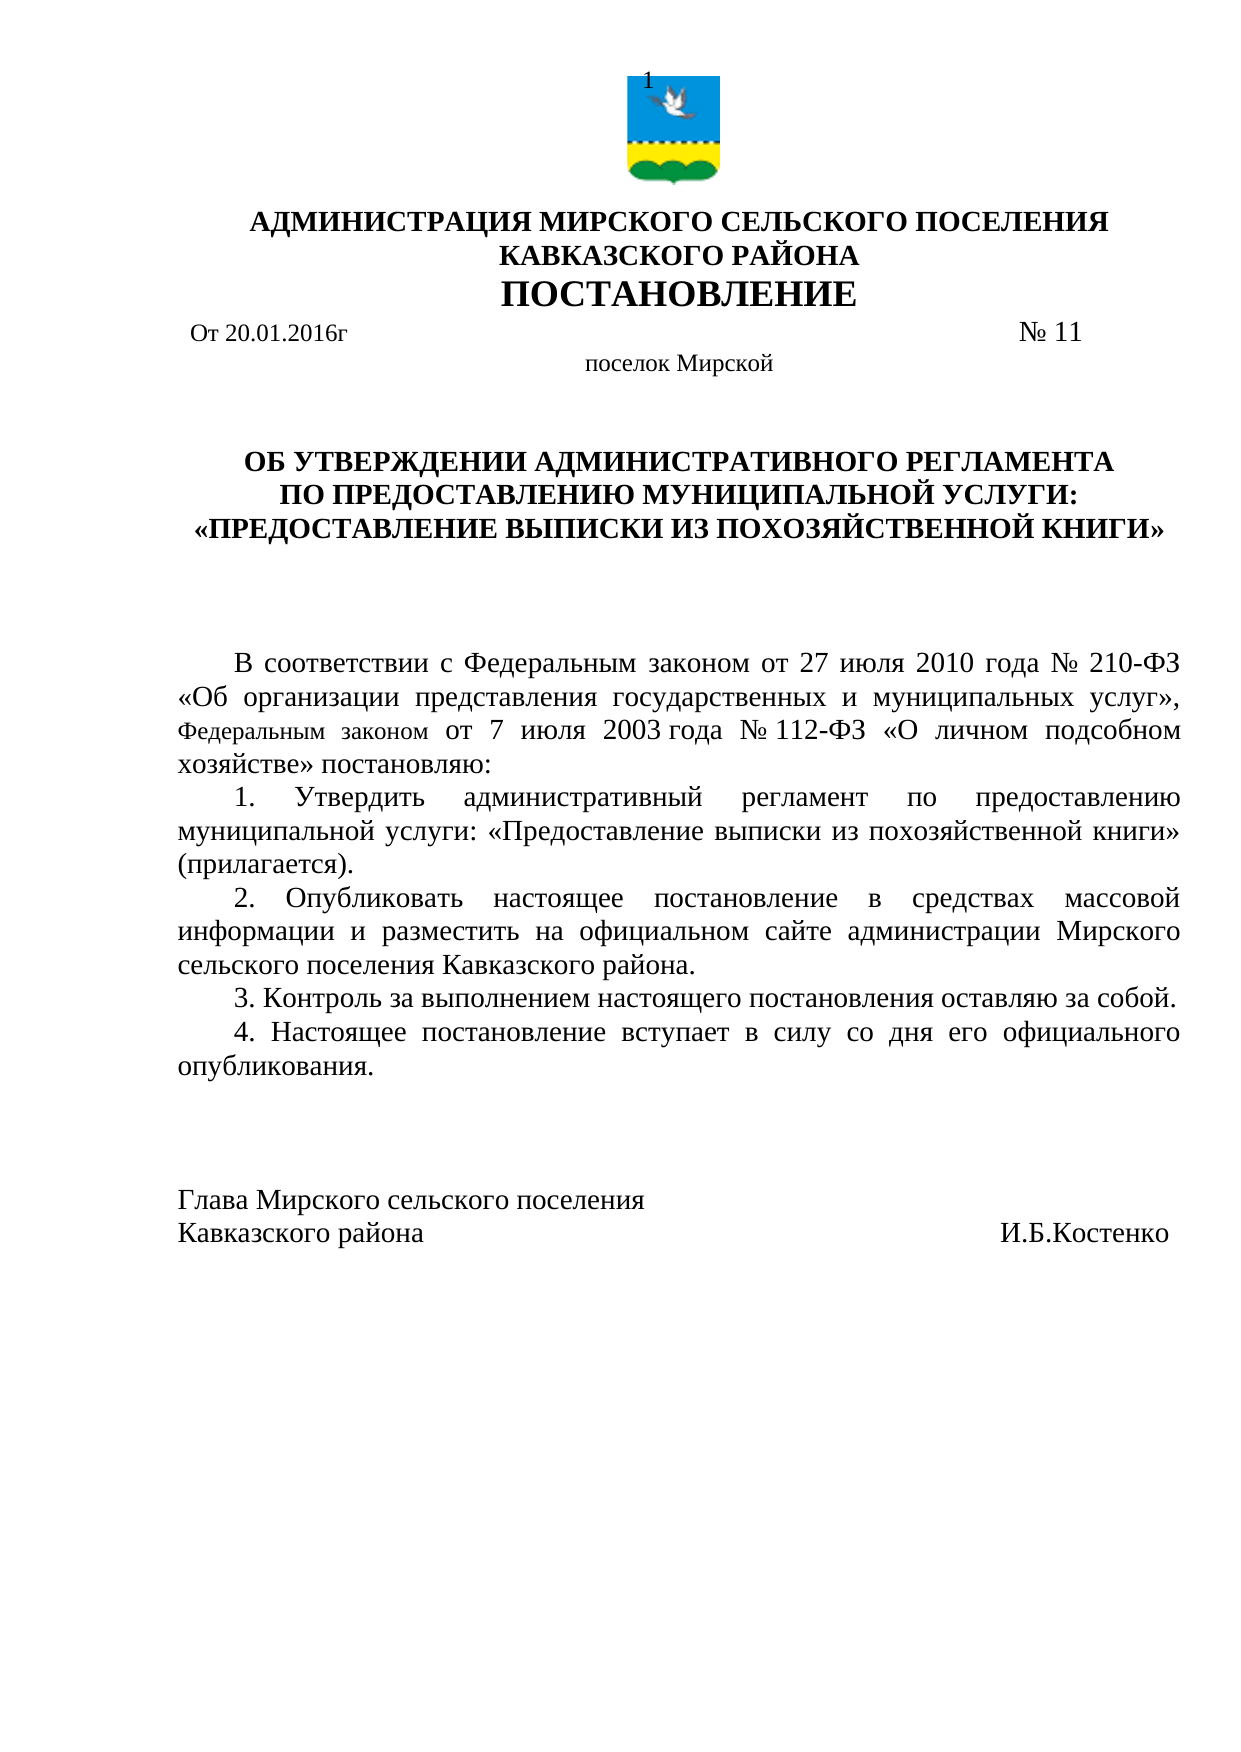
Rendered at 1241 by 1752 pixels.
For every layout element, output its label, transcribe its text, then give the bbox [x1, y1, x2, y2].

text КАВКАЗСКОГО РАЙОНА [177, 238, 1181, 271]
text 1. Утвердить административный регламент по предоставлению муниципальной услуги: «Предоставление выписки из похозяйственной книги» (прилагается). [177, 779, 1181, 880]
text 2. Опубликовать настоящее постановление в средствах массовой информации и разместить на официальном сайте администрации Мирского сельского поселения Кавказского района. [177, 880, 1181, 981]
text ОБ УТВЕРЖДЕНИИ АДМИНИСТРАТИВНОГО РЕГЛАМЕНТА [177, 444, 1181, 477]
text Глава Мирского сельского поселения [177, 1182, 1181, 1215]
text От 20.01.2016г № 11 [177, 314, 1181, 348]
text АДМИНИСТРАЦИЯ МИРСКОГО СЕЛЬСКОГО ПОСЕЛЕНИЯ [177, 204, 1181, 238]
text 3. Контроль за выполнением настоящего постановления оставляю за собой. [177, 981, 1181, 1014]
text ПО ПРЕДОСТАВЛЕНИЮ МУНИЦИПАЛЬНОЙ УСЛУГИ: «ПРЕДОСТАВЛЕНИЕ ВЫПИСКИ ИЗ ПОХОЗЯЙСТВЕННОЙ КНИГИ» [177, 477, 1181, 544]
text поселок Мирской [177, 348, 1181, 377]
text 4. Настоящее постановление вступает в силу со дня его официального опубликования. [177, 1014, 1181, 1081]
text ПОСТАНОВЛЕНИЕ [177, 271, 1181, 314]
text Кавказского района И.Б.Костенко [177, 1215, 1181, 1249]
text В соответствии с Федеральным законом от 27 июля 2010 года № 210-ФЗ «Об организации представления государственных и муниципальных услуг», Федеральным законом от 7 июля 2003 года № 112-ФЗ «О личном подсобном хозяйстве» постановляю: [177, 645, 1181, 779]
